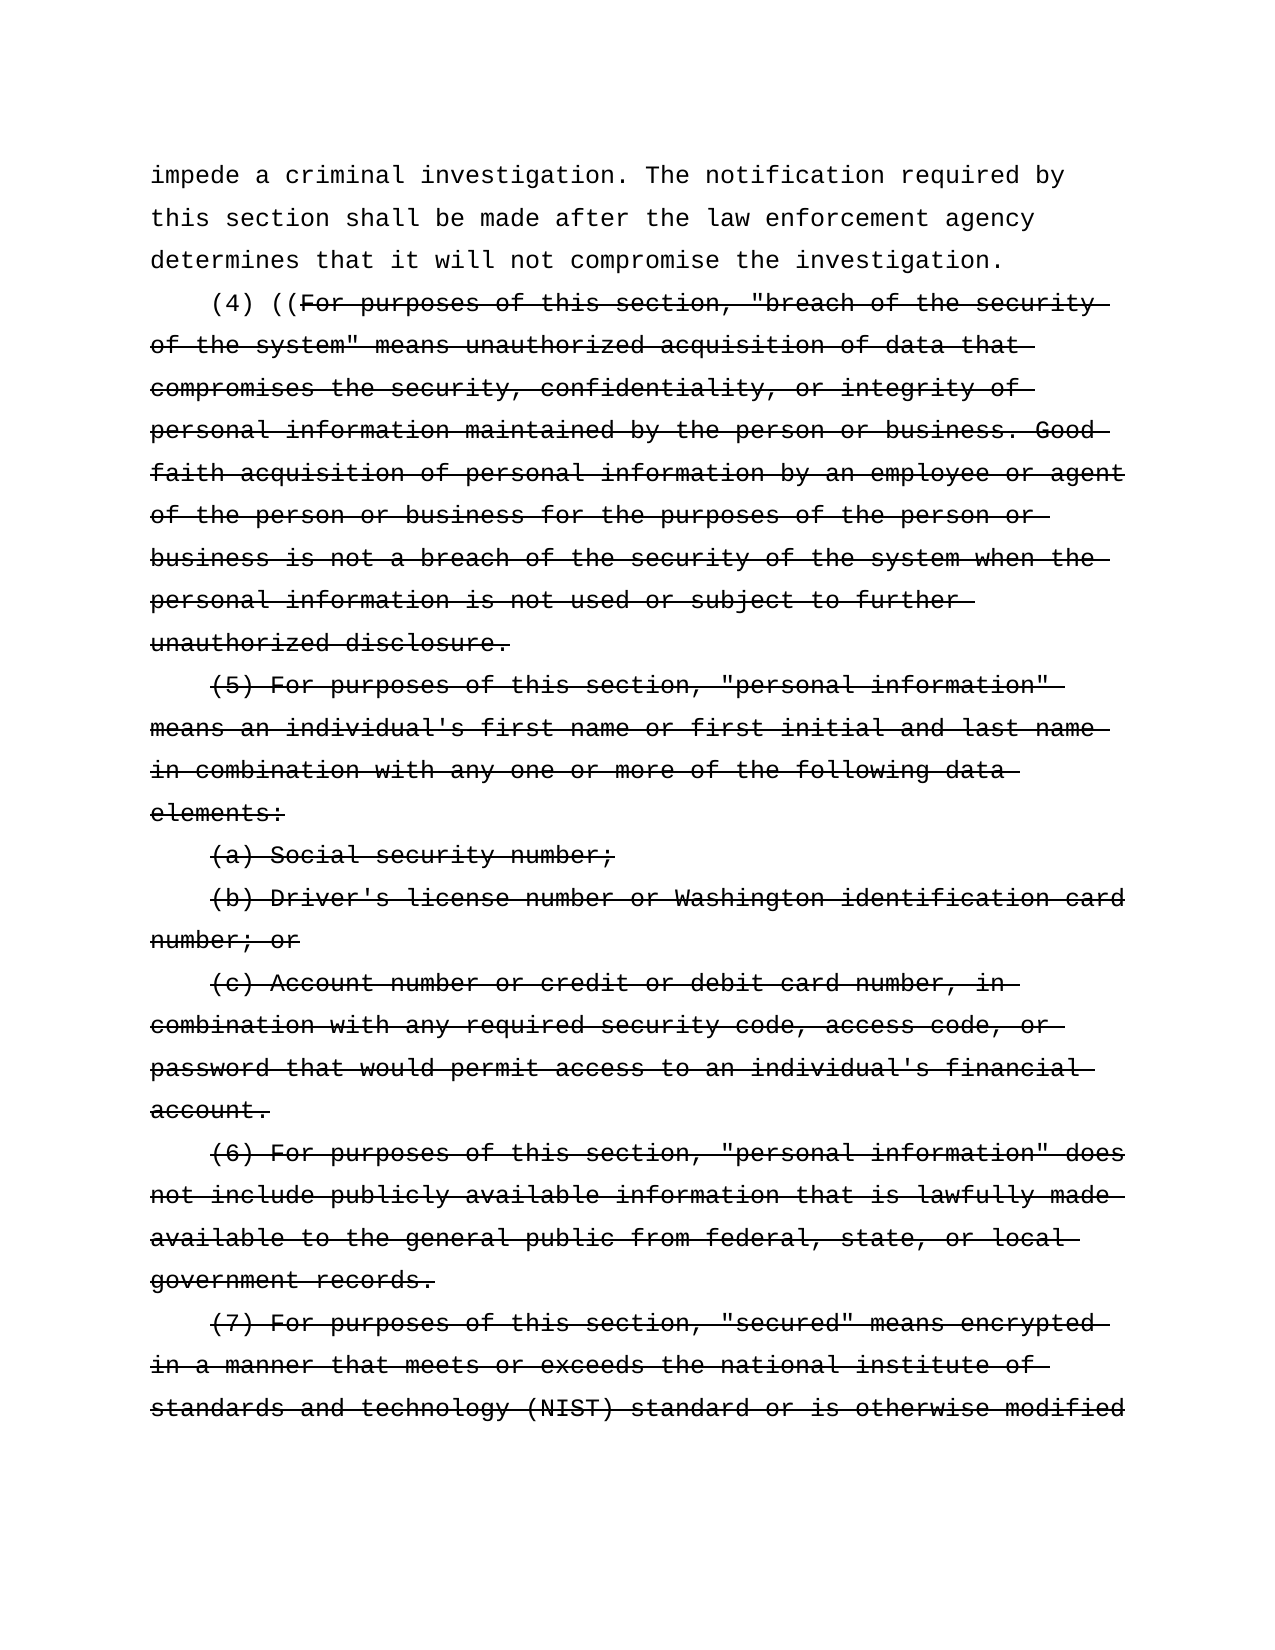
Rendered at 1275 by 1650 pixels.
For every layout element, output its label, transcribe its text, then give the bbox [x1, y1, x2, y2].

text (b) Driver's license number or Washington identification card number; or [150, 872, 1125, 957]
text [150, 150, 1125, 277]
text (5) For purposes of this section, "personal information" means an individual's first name or first initial and last name in combination with any one or more of the following data elements: [150, 660, 1125, 830]
text (c) Account number or credit or debit card number, in combination with any required security code, access code, or password that would permit access to an individual's financial account. [150, 957, 1125, 1127]
text (4) ((For purposes of this section, "breach of the security of the system" means unauthorized acquisition of data that compromises the security, confidentiality, or integrity of personal information maintained by the person or business. Good faith acquisition of personal information by an employee or agent of the person or business for the purposes of the person or business is not a breach of the security of the system when the personal information is not used or subject to further unauthorized disclosure. [150, 476, 1125, 660]
text (6) For purposes of this section, "personal information" does not include publicly available information that is lawfully made available to the general public from federal, state, or local government records. [150, 1127, 1125, 1196]
text (6) For purposes of this section, "personal information" does not include publicly available information that is lawfully made available to the general public from federal, state, or local government records. [150, 1198, 1125, 1297]
text (4) ((For purposes of this section, "breach of the security of the system" means unauthorized acquisition of data that compromises the security, confidentiality, or integrity of personal information maintained by the person or business. Good faith acquisition of personal information by an employee or agent of the person or business for the purposes of the person or business is not a breach of the security of the system when the personal information is not used or subject to further unauthorized disclosure. [150, 277, 1125, 474]
text (a) Social security number; [150, 830, 1125, 872]
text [150, 1411, 1125, 1425]
